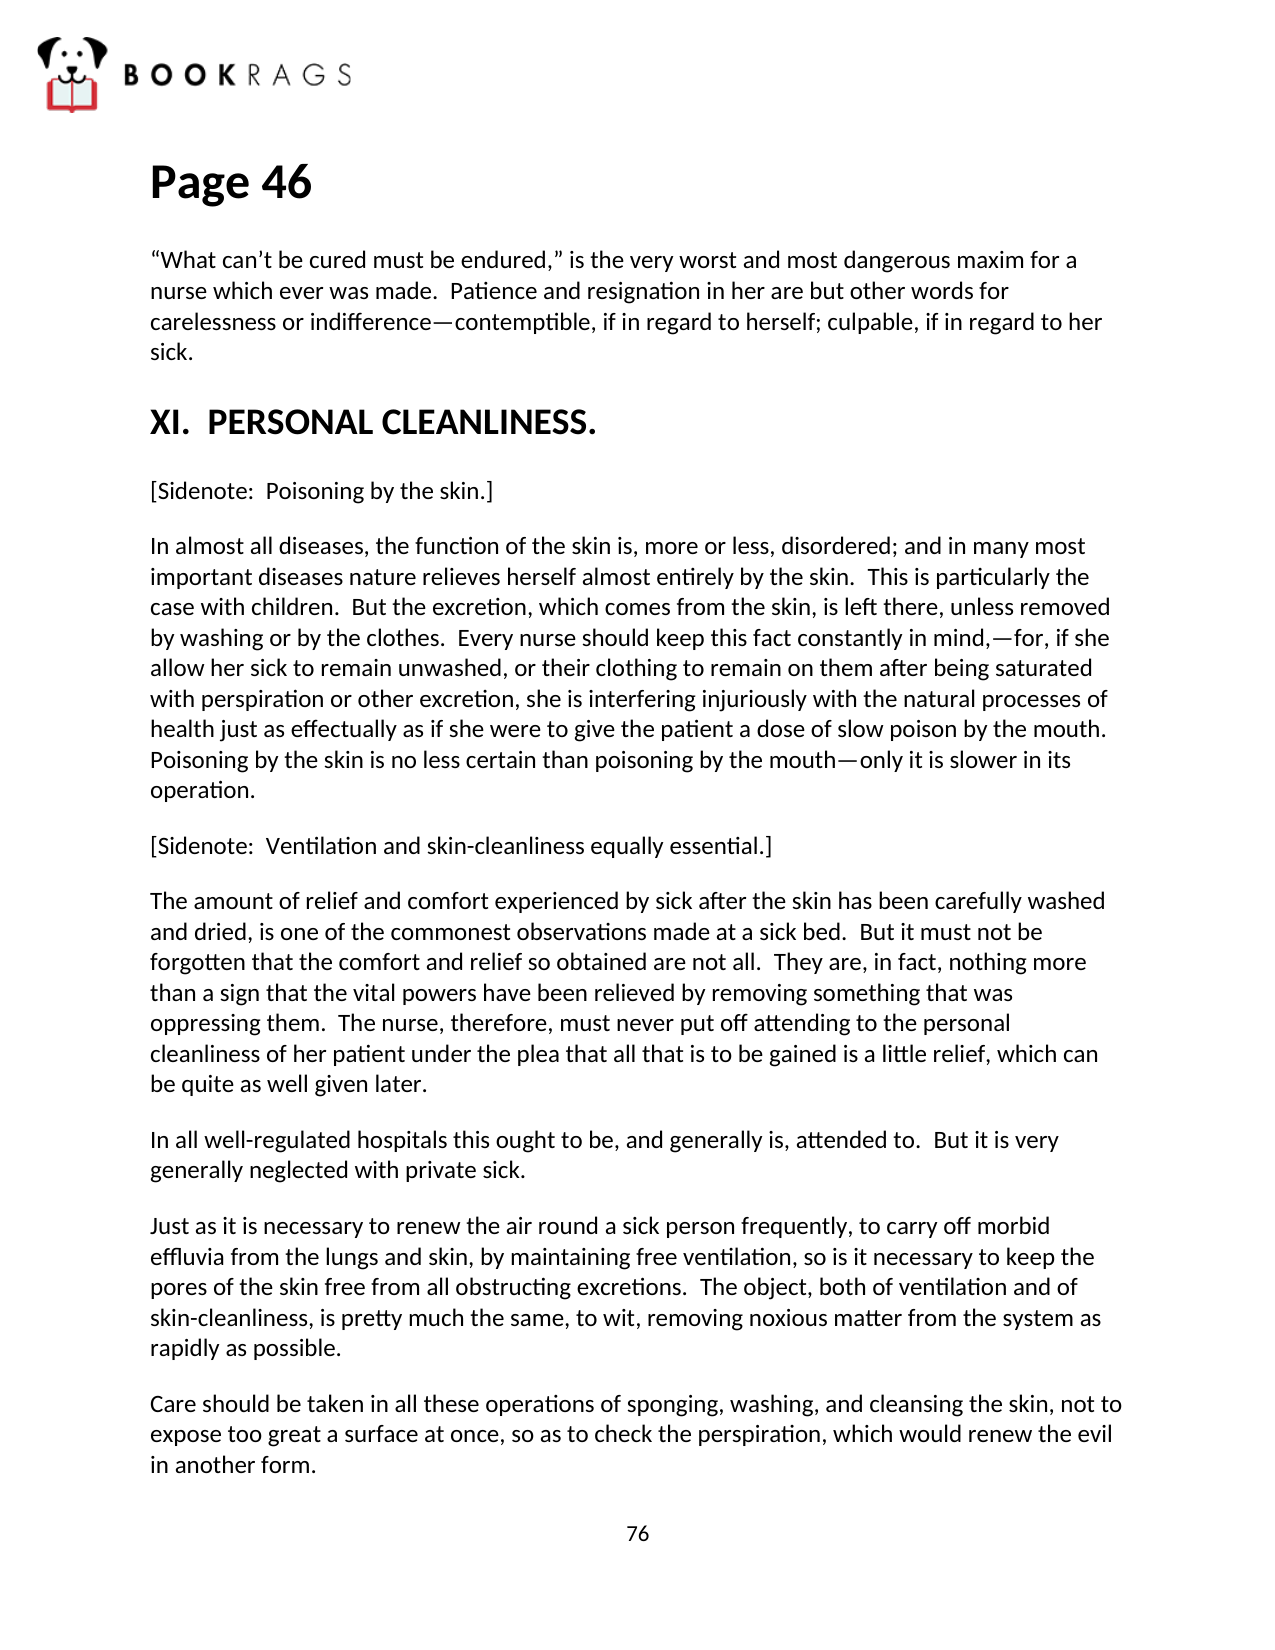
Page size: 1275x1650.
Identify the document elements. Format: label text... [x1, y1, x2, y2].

text Care should be taken in all these operations of sponging, washing, and cleansing the skin, not to expose too great a surface at once, so as to check the perspiration, which would renew the evil in another form. [150, 1388, 1125, 1479]
text [Sidenote: Poisoning by the skin.] [150, 475, 1125, 505]
text “What can’t be cured must be endured,” is the very worst and most dangerous maxim for a nurse which ever was made. Patience and resignation in her are but other words for carelessness or indifference—­contemptible, if in regard to herself; culpable, if in regard to her sick. [150, 244, 1125, 367]
text In almost all diseases, the function of the skin is, more or less, disordered; and in many most important diseases nature relieves herself almost entirely by the skin. This is particularly the case with children. But the excretion, which comes from the skin, is left there, unless removed by washing or by the clothes. Every nurse should keep this fact constantly in mind,—­for, if she allow her sick to remain unwashed, or their clothing to remain on them after being saturated with perspiration or other excretion, she is interfering injuriously with the natural processes of health just as effectually as if she were to give the patient a dose of slow poison by the mouth. Poisoning by the skin is no less certain than poisoning by the mouth—­only it is slower in its operation. [150, 530, 1125, 805]
text Just as it is necessary to renew the air round a sick person frequently, to carry off morbid effluvia from the lungs and skin, by maintaining free ventilation, so is it necessary to keep the pores of the skin free from all obstructing excretions. The object, both of ventilation and of skin-cleanliness, is pretty much the same, to wit, removing noxious matter from the system as rapidly as possible. [150, 1210, 1125, 1363]
text [Sidenote: Ventilation and skin-cleanliness equally essential.] [150, 830, 1125, 861]
text Page 46 [150, 150, 1125, 211]
picture [37, 37, 351, 113]
text XI. PERSONAL CLEANLINESS. [150, 398, 1125, 444]
text The amount of relief and comfort experienced by sick after the skin has been carefully washed and dried, is one of the commonest observations made at a sick bed. But it must not be forgotten that the comfort and relief so obtained are not all. They are, in fact, nothing more than a sign that the vital powers have been relieved by removing something that was oppressing them. The nurse, therefore, must never put off attending to the personal cleanliness of her patient under the plea that all that is to be gained is a little relief, which can be quite as well given later. [150, 886, 1125, 1099]
text In all well-regulated hospitals this ought to be, and generally is, attended to. But it is very generally neglected with private sick. [150, 1124, 1125, 1185]
